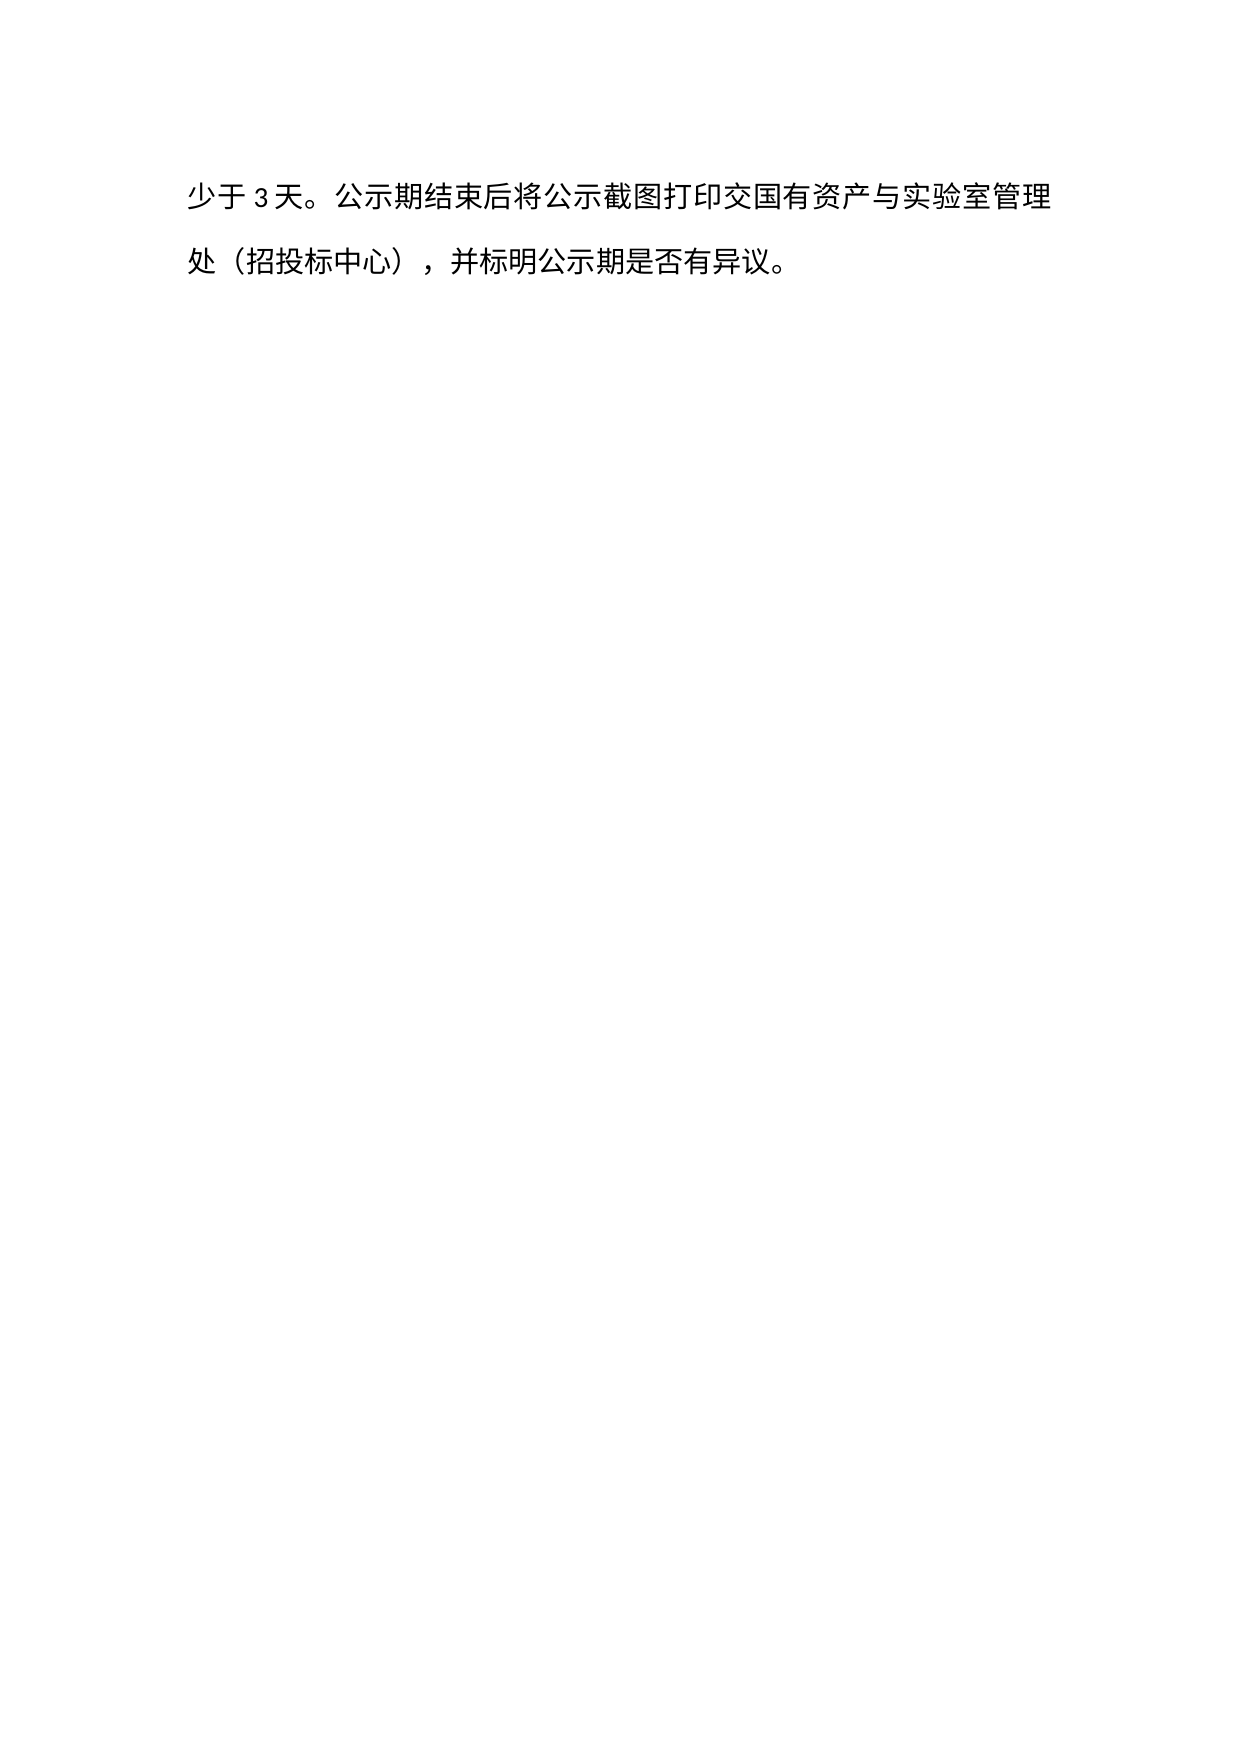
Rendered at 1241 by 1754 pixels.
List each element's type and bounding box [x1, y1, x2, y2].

text [187, 162, 1053, 292]
